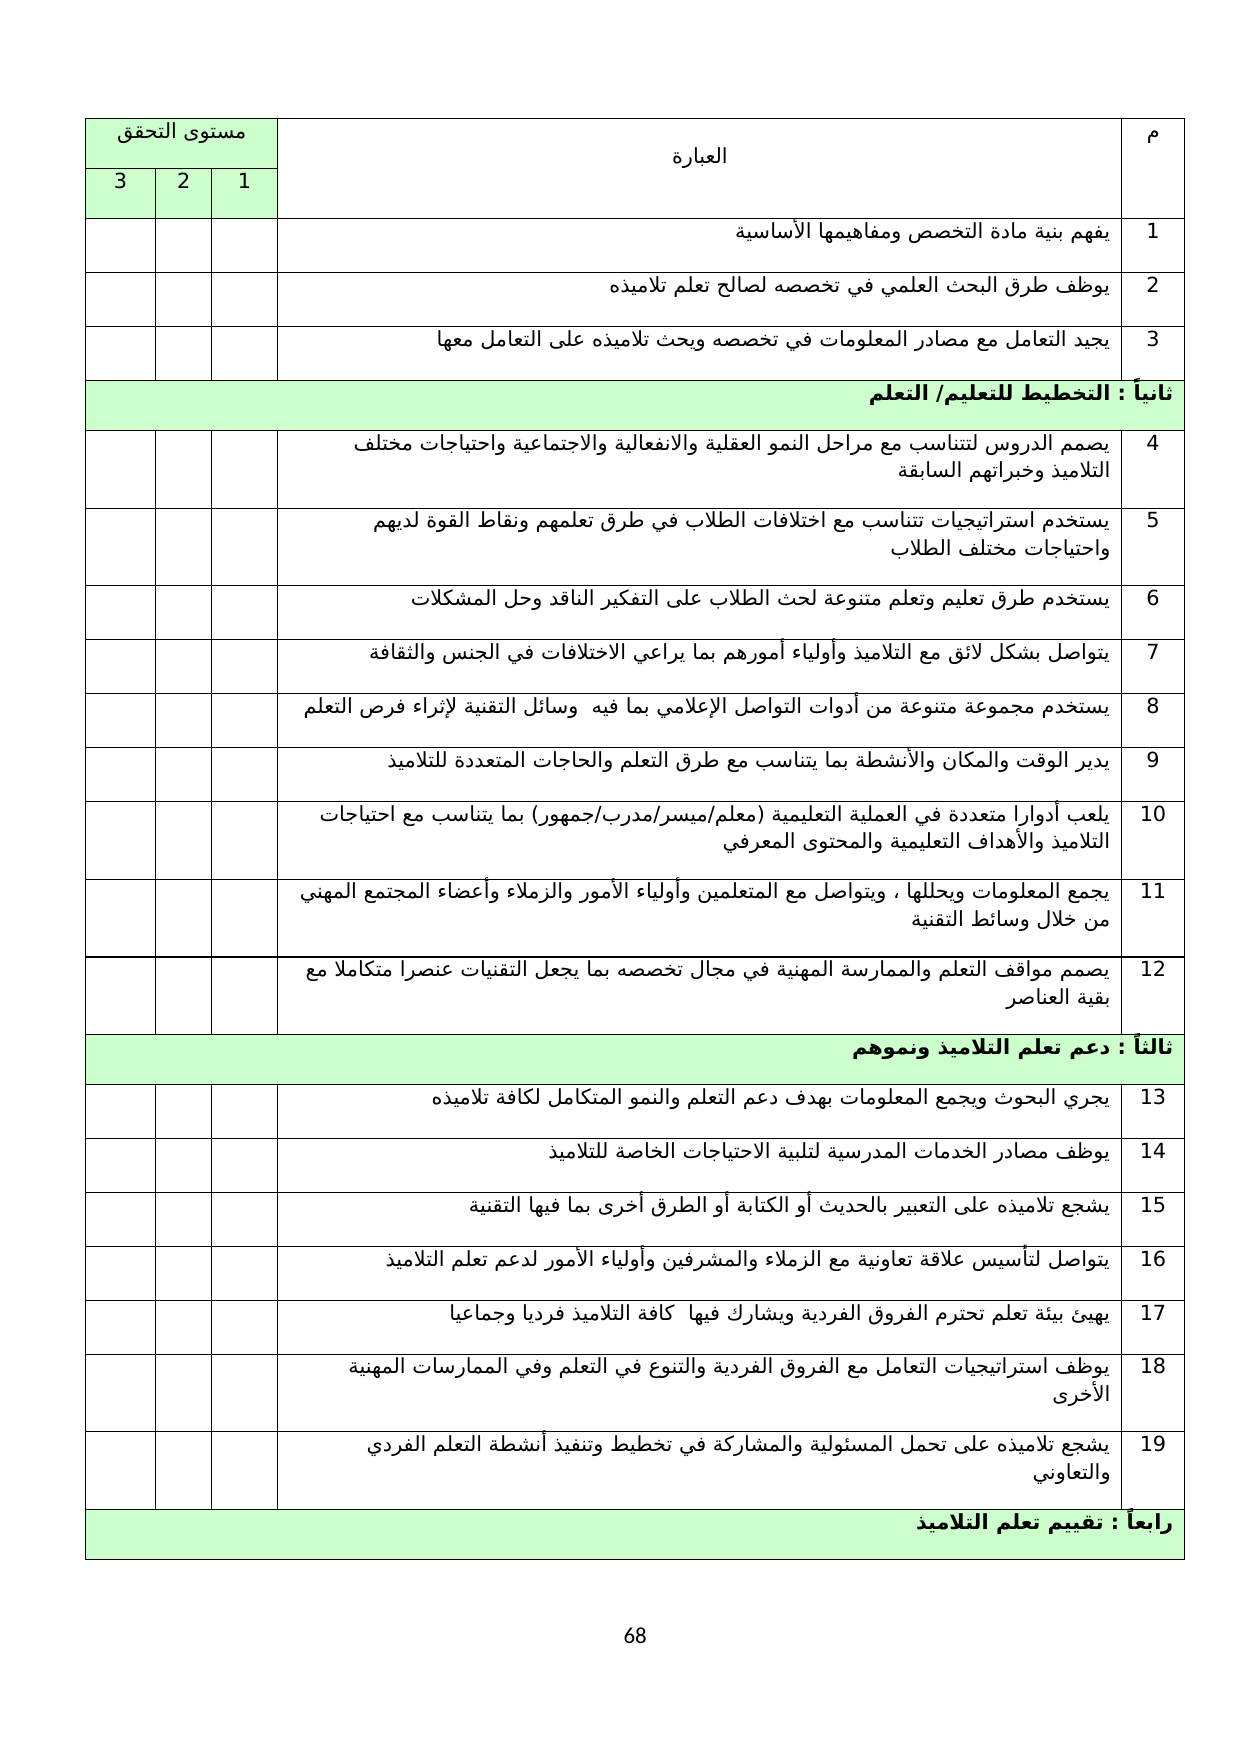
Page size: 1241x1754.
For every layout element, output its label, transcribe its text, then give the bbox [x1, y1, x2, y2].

table_cell [212, 1432, 277, 1509]
table_cell 1 [212, 169, 277, 218]
table_cell [156, 1247, 211, 1299]
table_cell يتواصل لتأسيس علاقة تعاونية مع الزملاء والمشرفين وأولياء الأمور لدعم تعلم التلاميذ [278, 1247, 1121, 1299]
table_cell [212, 880, 277, 956]
table_cell 5 [1122, 509, 1184, 585]
table_cell [156, 1432, 211, 1509]
table_cell [156, 586, 211, 639]
table_cell [86, 431, 155, 507]
table_header م [1122, 119, 1184, 218]
table_cell [212, 748, 277, 801]
table_cell 19 [1122, 1432, 1184, 1509]
table_cell [86, 802, 155, 878]
table_cell [156, 431, 211, 507]
table_cell 11 [1122, 880, 1184, 956]
table_cell [212, 273, 277, 326]
table_cell 13 [1122, 1085, 1184, 1138]
table_cell يوظف مصادر الخدمات المدرسية لتلبية الاحتياجات الخاصة للتلاميذ [278, 1139, 1121, 1192]
table_cell [156, 1139, 211, 1192]
table_cell [86, 1193, 155, 1246]
table_cell يفهم بنية مادة التخصص ومفاهيمها الأساسية [278, 219, 1121, 272]
table_cell [212, 1247, 277, 1299]
table_cell يدير الوقت والمكان والأنشطة بما يتناسب مع طرق التعلم والحاجات المتعددة للتلاميذ [278, 748, 1121, 801]
table_cell 17 [1122, 1301, 1184, 1353]
table_cell 7 [1122, 640, 1184, 693]
table_cell 10 [1122, 802, 1184, 878]
table_cell [212, 958, 277, 1034]
table_cell [86, 327, 155, 380]
table_cell [86, 1432, 155, 1509]
table_cell [156, 273, 211, 326]
table_cell يهيئ بيئة تعلم تحترم الفروق الفردية ويشارك فيها كافة التلاميذ فرديا وجماعيا [278, 1301, 1121, 1353]
table_cell [86, 273, 155, 326]
table_cell [156, 1301, 211, 1353]
table_cell [156, 694, 211, 747]
table_cell [212, 1085, 277, 1138]
table_cell [86, 586, 155, 639]
table_cell يصمم مواقف التعلم والممارسة المهنية في مجال تخصصه بما يجعل التقنيات عنصرا متكاملا مع بقية العناصر [278, 958, 1121, 1034]
table_cell [86, 1139, 155, 1192]
table_cell يلعب أدوارا متعددة في العملية التعليمية (معلم/ميسر/مدرب/جمهور) بما يتناسب مع احتياجات التلاميذ والأهداف التعليمية والمحتوى المعرفي [278, 802, 1121, 878]
table_cell يشجع تلاميذه على تحمل المسئولية والمشاركة في تخطيط وتنفيذ أنشطة التعلم الفردي والتعاوني [278, 1432, 1121, 1509]
table_cell 6 [1122, 586, 1184, 639]
table_cell [156, 802, 211, 878]
table_cell 3 [86, 169, 155, 218]
table_cell 16 [1122, 1247, 1184, 1299]
table_cell 2 [1122, 273, 1184, 326]
table_cell [156, 958, 211, 1034]
table_cell [156, 1355, 211, 1431]
table_cell [86, 219, 155, 272]
table_cell 4 [1122, 431, 1184, 507]
table_cell يستخدم استراتيجيات تتناسب مع اختلافات الطلاب في طرق تعلمهم ونقاط القوة لديهم واحتياجات مختلف الطلاب [278, 509, 1121, 585]
table_cell [156, 219, 211, 272]
table_cell [86, 1301, 155, 1353]
table_cell [86, 880, 155, 956]
table_cell [212, 586, 277, 639]
table_cell يوظف استراتيجيات التعامل مع الفروق الفردية والتنوع في التعلم وفي الممارسات المهنية الأخرى [278, 1355, 1121, 1431]
table_cell [156, 509, 211, 585]
table_cell رابعاً : تقييم تعلم التلاميذ [86, 1510, 1184, 1559]
table_cell 12 [1122, 958, 1184, 1034]
table_header مستوى التحقق [86, 119, 277, 168]
table_cell 14 [1122, 1139, 1184, 1192]
table_cell يوظف طرق البحث العلمي في تخصصه لصالح تعلم تلاميذه [278, 273, 1121, 326]
table_cell [212, 694, 277, 747]
table_cell [212, 219, 277, 272]
table_cell [212, 1139, 277, 1192]
table_cell [212, 431, 277, 507]
table_cell يستخدم طرق تعليم وتعلم متنوعة لحث الطلاب على التفكير الناقد وحل المشكلات [278, 586, 1121, 639]
table_cell [156, 1085, 211, 1138]
table_cell [86, 509, 155, 585]
table_cell [156, 640, 211, 693]
table_cell يشجع تلاميذه على التعبير بالحديث أو الكتابة أو الطرق أخرى بما فيها التقنية [278, 1193, 1121, 1246]
table_cell [212, 1193, 277, 1246]
table_cell [212, 327, 277, 380]
table_cell [212, 1355, 277, 1431]
table_cell ثالثاً : دعم تعلم التلاميذ ونموهم [86, 1035, 1184, 1084]
table_cell ثانياً : التخطيط للتعليم/ التعلم [86, 381, 1184, 430]
table_cell 2 [156, 169, 211, 218]
table_cell يتواصل بشكل لائق مع التلاميذ وأولياء أمورهم بما يراعي الاختلافات في الجنس والثقافة [278, 640, 1121, 693]
table_cell [86, 1355, 155, 1431]
table_cell [156, 880, 211, 956]
table_cell [212, 640, 277, 693]
table_cell 18 [1122, 1355, 1184, 1431]
table_cell [86, 958, 155, 1034]
table_cell [212, 1301, 277, 1353]
table_cell [156, 1193, 211, 1246]
table_cell [86, 640, 155, 693]
table_header العبارة [278, 119, 1121, 218]
table_cell يجري البحوث ويجمع المعلومات بهدف دعم التعلم والنمو المتكامل لكافة تلاميذه [278, 1085, 1121, 1138]
table_cell [212, 509, 277, 585]
table_cell 1 [1122, 219, 1184, 272]
table_cell يجيد التعامل مع مصادر المعلومات في تخصصه ويحث تلاميذه على التعامل معها [278, 327, 1121, 380]
table_cell [86, 748, 155, 801]
table_cell [212, 802, 277, 878]
table_cell 8 [1122, 694, 1184, 747]
table_cell 15 [1122, 1193, 1184, 1246]
table_cell [86, 1247, 155, 1299]
table_cell يستخدم مجموعة متنوعة من أدوات التواصل الإعلامي بما فيه وسائل التقنية لإثراء فرص التعلم [278, 694, 1121, 747]
table_cell 9 [1122, 748, 1184, 801]
table_cell [86, 694, 155, 747]
table_cell 3 [1122, 327, 1184, 380]
table_cell يجمع المعلومات ويحللها ، ويتواصل مع المتعلمين وأولياء الأمور والزملاء وأعضاء المجتمع المهني من خلال وسائط التقنية [278, 880, 1121, 956]
table_cell [86, 1085, 155, 1138]
table_cell يصمم الدروس لتتناسب مع مراحل النمو العقلية والانفعالية والاجتماعية واحتياجات مختلف التلاميذ وخبراتهم السابقة [278, 431, 1121, 507]
table_cell [156, 327, 211, 380]
table_cell [156, 748, 211, 801]
